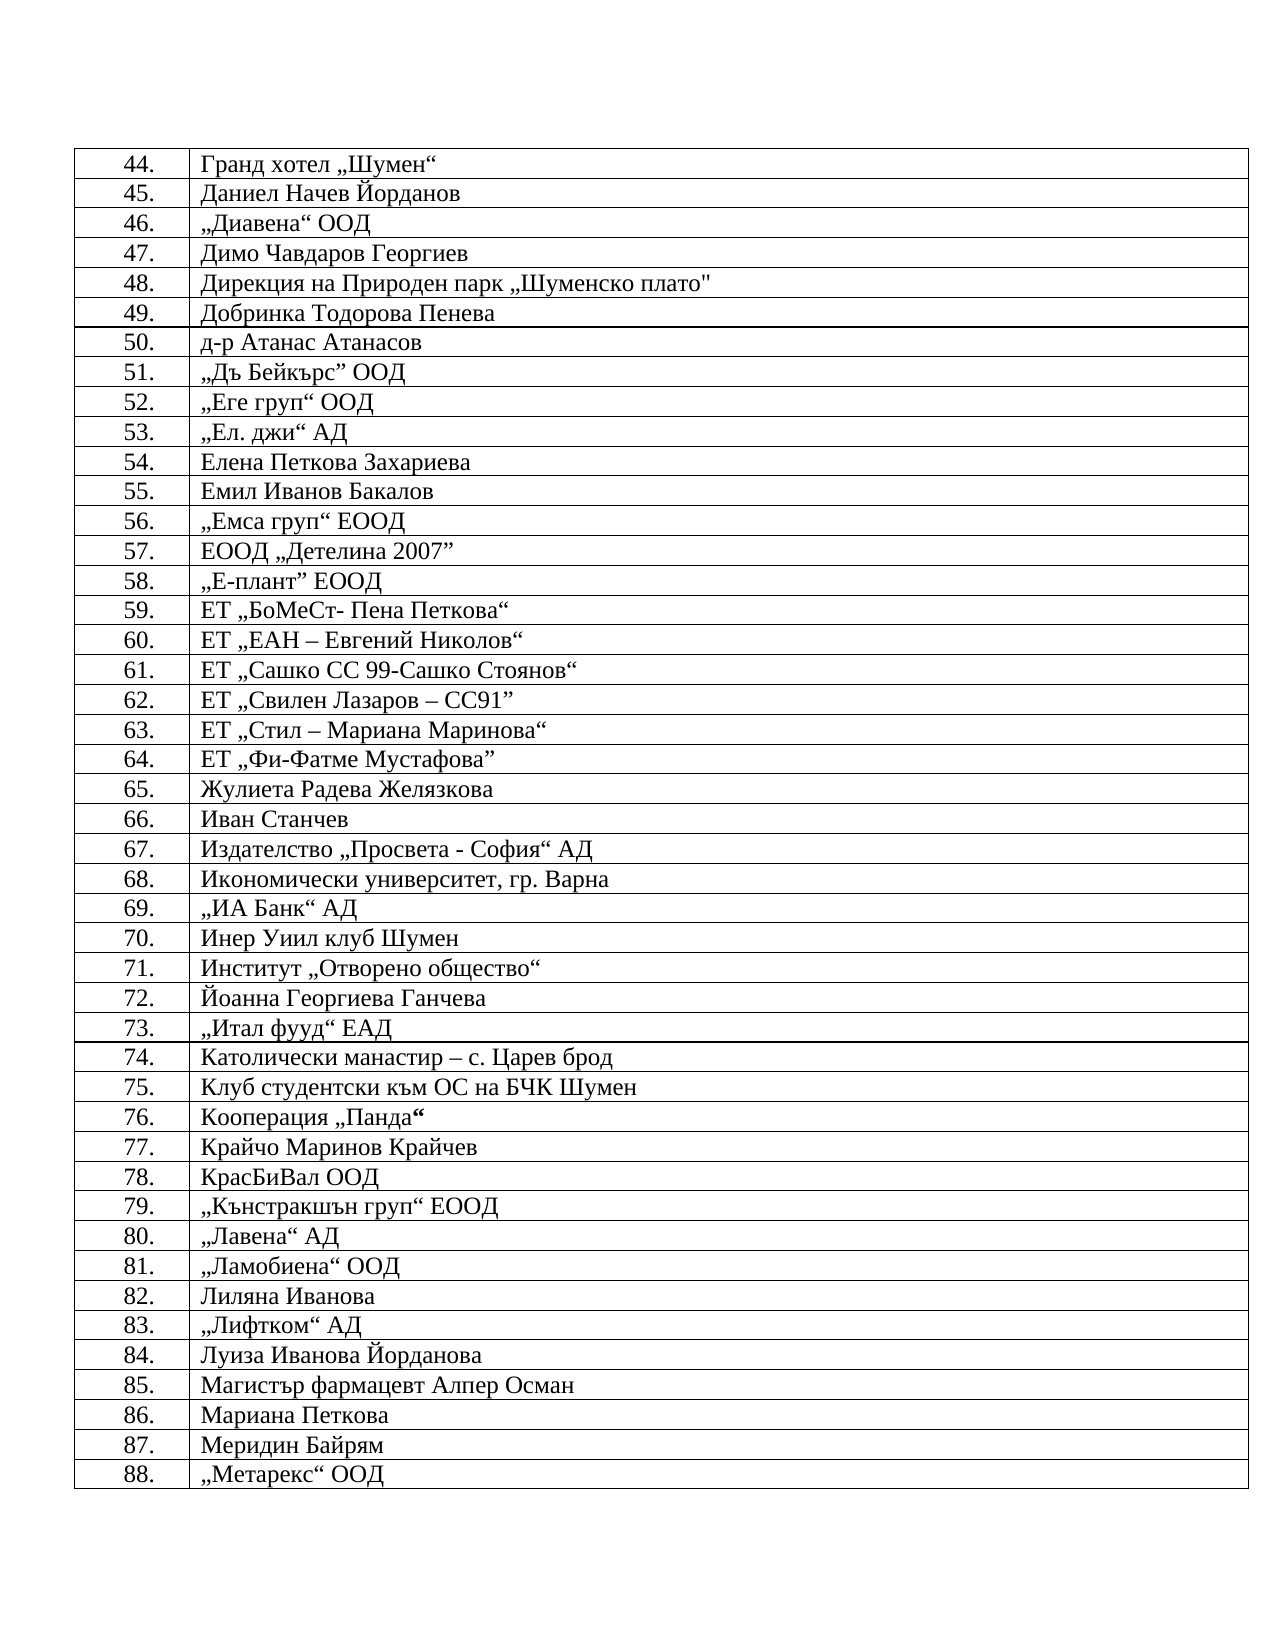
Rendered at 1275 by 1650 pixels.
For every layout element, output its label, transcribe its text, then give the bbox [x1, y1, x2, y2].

table_cell [75, 506, 189, 535]
table_cell Емил Иванов Бакалов [190, 476, 1248, 505]
table_cell Даниел Начев Йорданов [190, 179, 1248, 207]
table_cell [75, 536, 189, 565]
table_cell [75, 1162, 189, 1190]
table_cell ЕТ „ЕАН – Евгений Николов“ [190, 625, 1248, 654]
table_cell [75, 1460, 189, 1488]
table_cell [75, 328, 189, 356]
table_cell Дирекция на Природен парк „Шуменско плато" [190, 268, 1248, 297]
table_cell Инер Уиил клуб Шумен [190, 923, 1248, 952]
table_cell Магистър фармацевт Алпер Осман [190, 1370, 1248, 1399]
table_cell Католически манастир – с. Царев брод [190, 1043, 1248, 1071]
table_cell [75, 1370, 189, 1399]
table_cell КрасБиВал ООД [190, 1162, 1248, 1190]
table_cell ЕТ „Фи-Фатме Мустафова” [190, 745, 1248, 773]
table_cell [75, 953, 189, 982]
table_cell ЕТ „БоМеСт- Пена Петкова“ [190, 596, 1248, 624]
table_cell Институт „Отворено общество“ [190, 953, 1248, 982]
table_cell [75, 1102, 189, 1131]
table_cell [75, 745, 189, 773]
table_cell [75, 387, 189, 416]
table_cell [75, 655, 189, 684]
table_cell Йоанна Георгиева Ганчева [190, 983, 1248, 1012]
table_cell „ИА Банк“ АД [190, 894, 1248, 922]
table_cell [75, 923, 189, 952]
table_cell [75, 238, 189, 267]
table_cell „Лавена“ АД [190, 1221, 1248, 1250]
table_cell [75, 179, 189, 207]
table_cell „Ел. джи“ АД [190, 417, 1248, 446]
table_cell [75, 447, 189, 475]
table_cell Лиляна Иванова [190, 1281, 1248, 1309]
table_cell [75, 566, 189, 594]
table_cell Кооперация „Панда“ [190, 1102, 1248, 1131]
table_cell [75, 1013, 189, 1041]
table_cell [75, 149, 189, 177]
table_cell Меридин Байрям [190, 1430, 1248, 1458]
table_cell [75, 715, 189, 743]
table_cell [75, 1251, 189, 1280]
table_cell Жулиета Радева Желязкова [190, 774, 1248, 803]
table_cell [75, 864, 189, 892]
table_cell [75, 1191, 189, 1220]
table_cell „Ламобиена“ ООД [190, 1251, 1248, 1280]
table_cell [75, 1311, 189, 1339]
table_cell Димо Чавдаров Георгиев [190, 238, 1248, 267]
table_cell Гранд хотел „Шумен“ [190, 149, 1248, 177]
table_cell [75, 1043, 189, 1071]
table_cell [75, 685, 189, 714]
table_cell Икономически университет, гр. Варна [190, 864, 1248, 892]
table_cell [75, 357, 189, 386]
table_cell [75, 298, 189, 326]
table_cell [75, 894, 189, 922]
table_cell [75, 476, 189, 505]
table_cell „Емса груп“ ЕООД [190, 506, 1248, 535]
table_cell [75, 417, 189, 446]
table_cell ЕТ „Сашко СС 99-Сашко Стоянов“ [190, 655, 1248, 684]
table_cell [75, 834, 189, 863]
table_cell „Еге груп“ ООД [190, 387, 1248, 416]
table_cell д-р Атанас Атанасов [190, 328, 1248, 356]
table_cell [75, 625, 189, 654]
table_cell [75, 983, 189, 1012]
table_cell Мариана Петкова [190, 1400, 1248, 1429]
table_cell ЕООД „Детелина 2007” [190, 536, 1248, 565]
table_cell „Метарекс“ ООД [190, 1460, 1248, 1488]
table_cell ЕТ „Стил – Мариана Маринова“ [190, 715, 1248, 743]
table_cell [75, 804, 189, 833]
table_cell ЕТ „Свилен Лазаров – СС91” [190, 685, 1248, 714]
table_cell „Диавена“ ООД [190, 208, 1248, 237]
table_cell Луиза Иванова Йорданова [190, 1340, 1248, 1369]
table_cell Издателство „Просвета - София“ АД [190, 834, 1248, 863]
table_cell [75, 1340, 189, 1369]
table_cell Крайчо Маринов Крайчев [190, 1132, 1248, 1161]
table_cell Иван Станчев [190, 804, 1248, 833]
table_cell [75, 1072, 189, 1101]
table_cell „Е-плант” ЕООД [190, 566, 1248, 594]
table_cell „Кънстракшън груп“ ЕООД [190, 1191, 1248, 1220]
table_cell [75, 1430, 189, 1458]
table_cell [75, 1132, 189, 1161]
table_cell [75, 1281, 189, 1309]
table_cell „Дъ Бейкърс” ООД [190, 357, 1248, 386]
table_cell [75, 1221, 189, 1250]
table_cell Клуб студентски към ОС на БЧК Шумен [190, 1072, 1248, 1101]
table_cell [75, 596, 189, 624]
table_cell „Итал фууд“ ЕАД [190, 1013, 1248, 1041]
table_cell [75, 1400, 189, 1429]
table_cell „Лифтком“ АД [190, 1311, 1248, 1339]
table_cell [75, 774, 189, 803]
table_cell [75, 208, 189, 237]
table_cell [75, 268, 189, 297]
table_cell Елена Петкова Захариева [190, 447, 1248, 475]
table_cell Добринка Тодорова Пенева [190, 298, 1248, 326]
